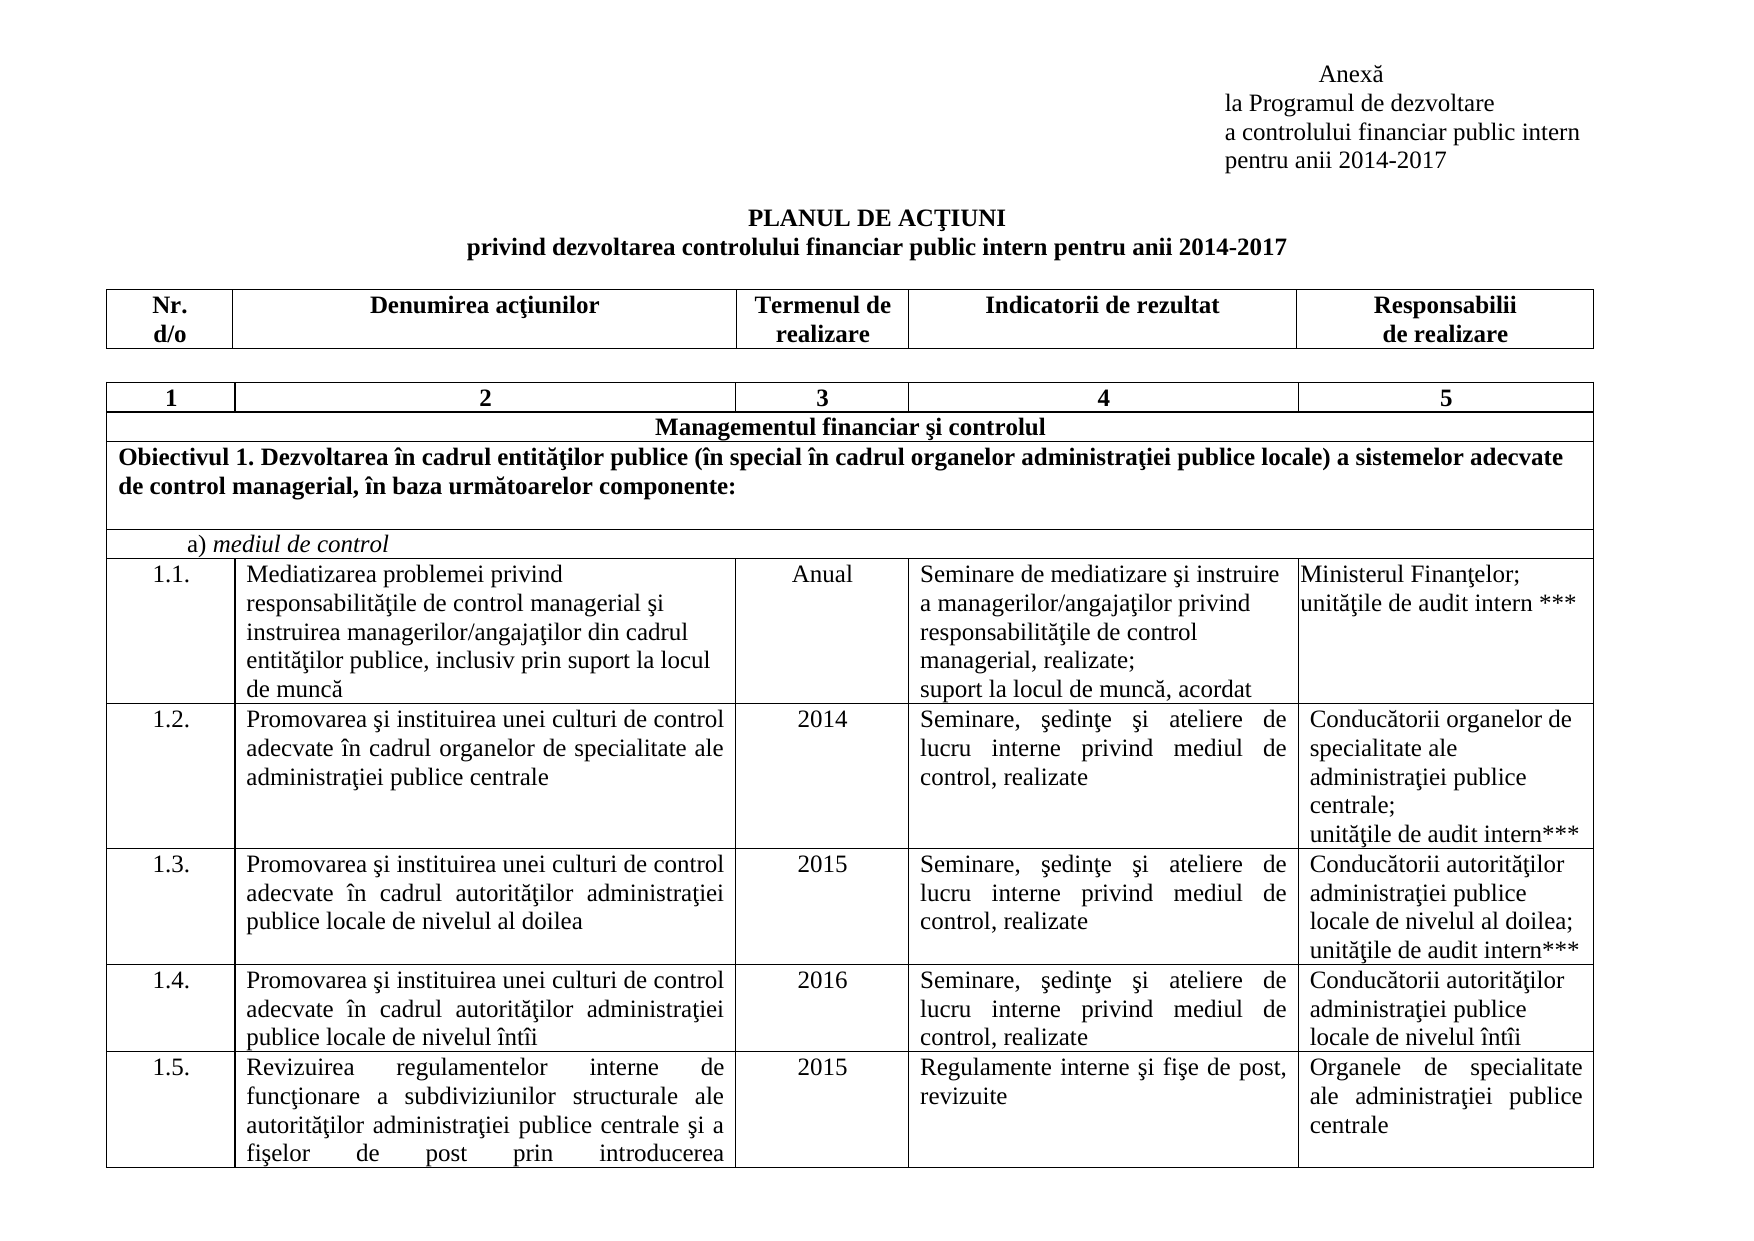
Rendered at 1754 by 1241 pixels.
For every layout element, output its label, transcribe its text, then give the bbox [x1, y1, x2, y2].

table_cell Seminare, şedinţe şi ateliere de lucru interne privind mediul de control, realizate [909, 849, 1298, 964]
text PLANUL DE ACŢIUNI [118, 203, 1636, 232]
table_cell 2015 [736, 849, 908, 964]
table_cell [909, 1052, 1298, 1167]
table_cell Mediatizarea problemei privind responsabilităţile de control managerial şi instruirea managerilor/angajaţilor din cadrul entităţilor publice, inclusiv prin suport la locul de muncă [236, 559, 735, 703]
table_cell a) mediul de control [107, 530, 1593, 558]
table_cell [1299, 1052, 1593, 1167]
table_header Denumirea acţiunilor [233, 290, 736, 348]
table_cell Promovarea şi instituirea unei culturi de control adecvate în cadrul organelor de specialitate ale administraţiei publice centrale [236, 704, 735, 848]
table_header Indicatorii de rezultat [909, 290, 1296, 348]
table_cell 2015 [736, 1052, 908, 1167]
table_header 2 [236, 383, 735, 411]
table_cell 1.1. [107, 559, 234, 703]
table_header Responsabilii de realizare [1297, 290, 1593, 348]
table_cell Anual [736, 559, 908, 703]
table_cell Obiectivul 1. Dezvoltarea în cadrul entităţilor publice (în special în cadrul organelor administraţiei publice locale) a sistemelor adecvate de control managerial, în baza următoarelor componente: [107, 442, 1593, 528]
table_cell Conducătorii organelor de specialitate ale administraţiei publice centrale; unităţile de audit intern*** [1299, 704, 1593, 848]
text a controlului financiar public intern [1151, 117, 1636, 145]
table_cell 1.4. [107, 965, 234, 1051]
table_cell Conducătorii autorităţilor administraţiei publice locale de nivelul întîi [1299, 965, 1593, 1051]
table_cell 1.5. [107, 1052, 234, 1167]
table_header 3 [736, 383, 908, 411]
table_cell 1.2. [107, 704, 234, 848]
table_header 4 [909, 383, 1298, 411]
table_cell Managementul financiar şi controlul [107, 413, 1593, 441]
table_cell 1.3. [107, 849, 234, 964]
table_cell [236, 1052, 735, 1167]
table_cell 2016 [736, 965, 908, 1051]
table_cell Seminare de mediatizare şi instruire a managerilor/angajaţilor privind responsabilităţile de control managerial, realizate; suport la locul de muncă, acordat [909, 559, 1298, 703]
table_cell Promovarea şi instituirea unei culturi de control adecvate în cadrul autorităţilor administraţiei publice locale de nivelul al doilea [236, 849, 735, 964]
table_header 5 [1299, 383, 1593, 411]
table_cell Conducătorii autorităţilor administraţiei publice locale de nivelul al doilea; unităţile de audit intern*** [1299, 849, 1593, 964]
text la Programul de dezvoltare [1151, 88, 1636, 117]
text Anexă [1151, 59, 1636, 88]
table_header Termenul de realizare [737, 290, 908, 348]
text pentru anii 2014-2017 [1151, 145, 1636, 174]
table_cell Promovarea şi instituirea unei culturi de control adecvate în cadrul autorităţilor administraţiei publice locale de nivelul întîi [236, 965, 735, 1051]
text privind dezvoltarea controlului financiar public intern pentru anii 2014-2017 [118, 232, 1636, 260]
table_cell Ministerul Finanţelor; unităţile de audit intern *** [1299, 559, 1593, 703]
table_header Nr. d/o [107, 290, 232, 348]
table_cell Seminare, şedinţe şi ateliere de lucru interne privind mediul de control, realizate [909, 965, 1298, 1051]
table_cell Seminare, şedinţe şi ateliere de lucru interne privind mediul de control, realizate [909, 704, 1298, 848]
table_cell 2014 [736, 704, 908, 848]
table_header 1 [107, 383, 234, 411]
